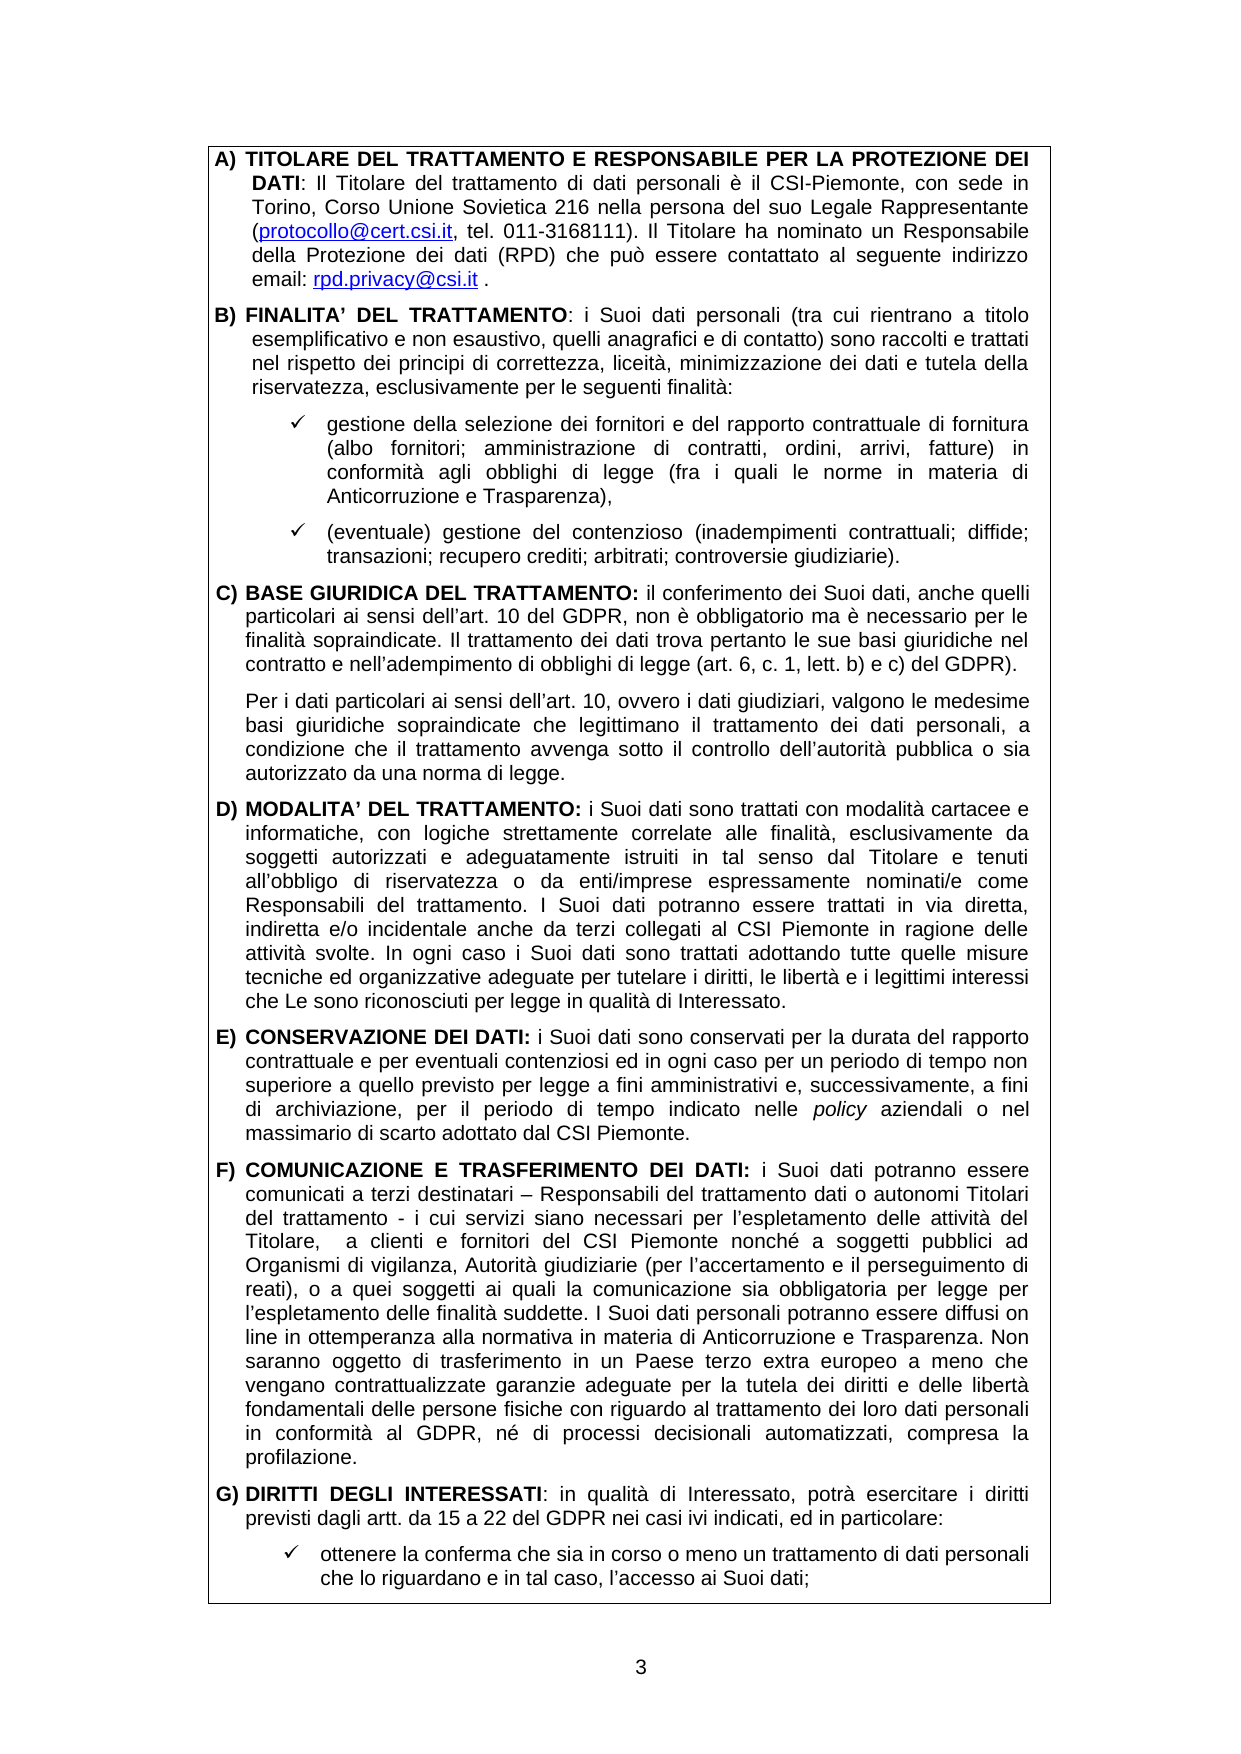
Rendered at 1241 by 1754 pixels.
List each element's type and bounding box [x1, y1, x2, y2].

table_header [209, 147, 1050, 1602]
